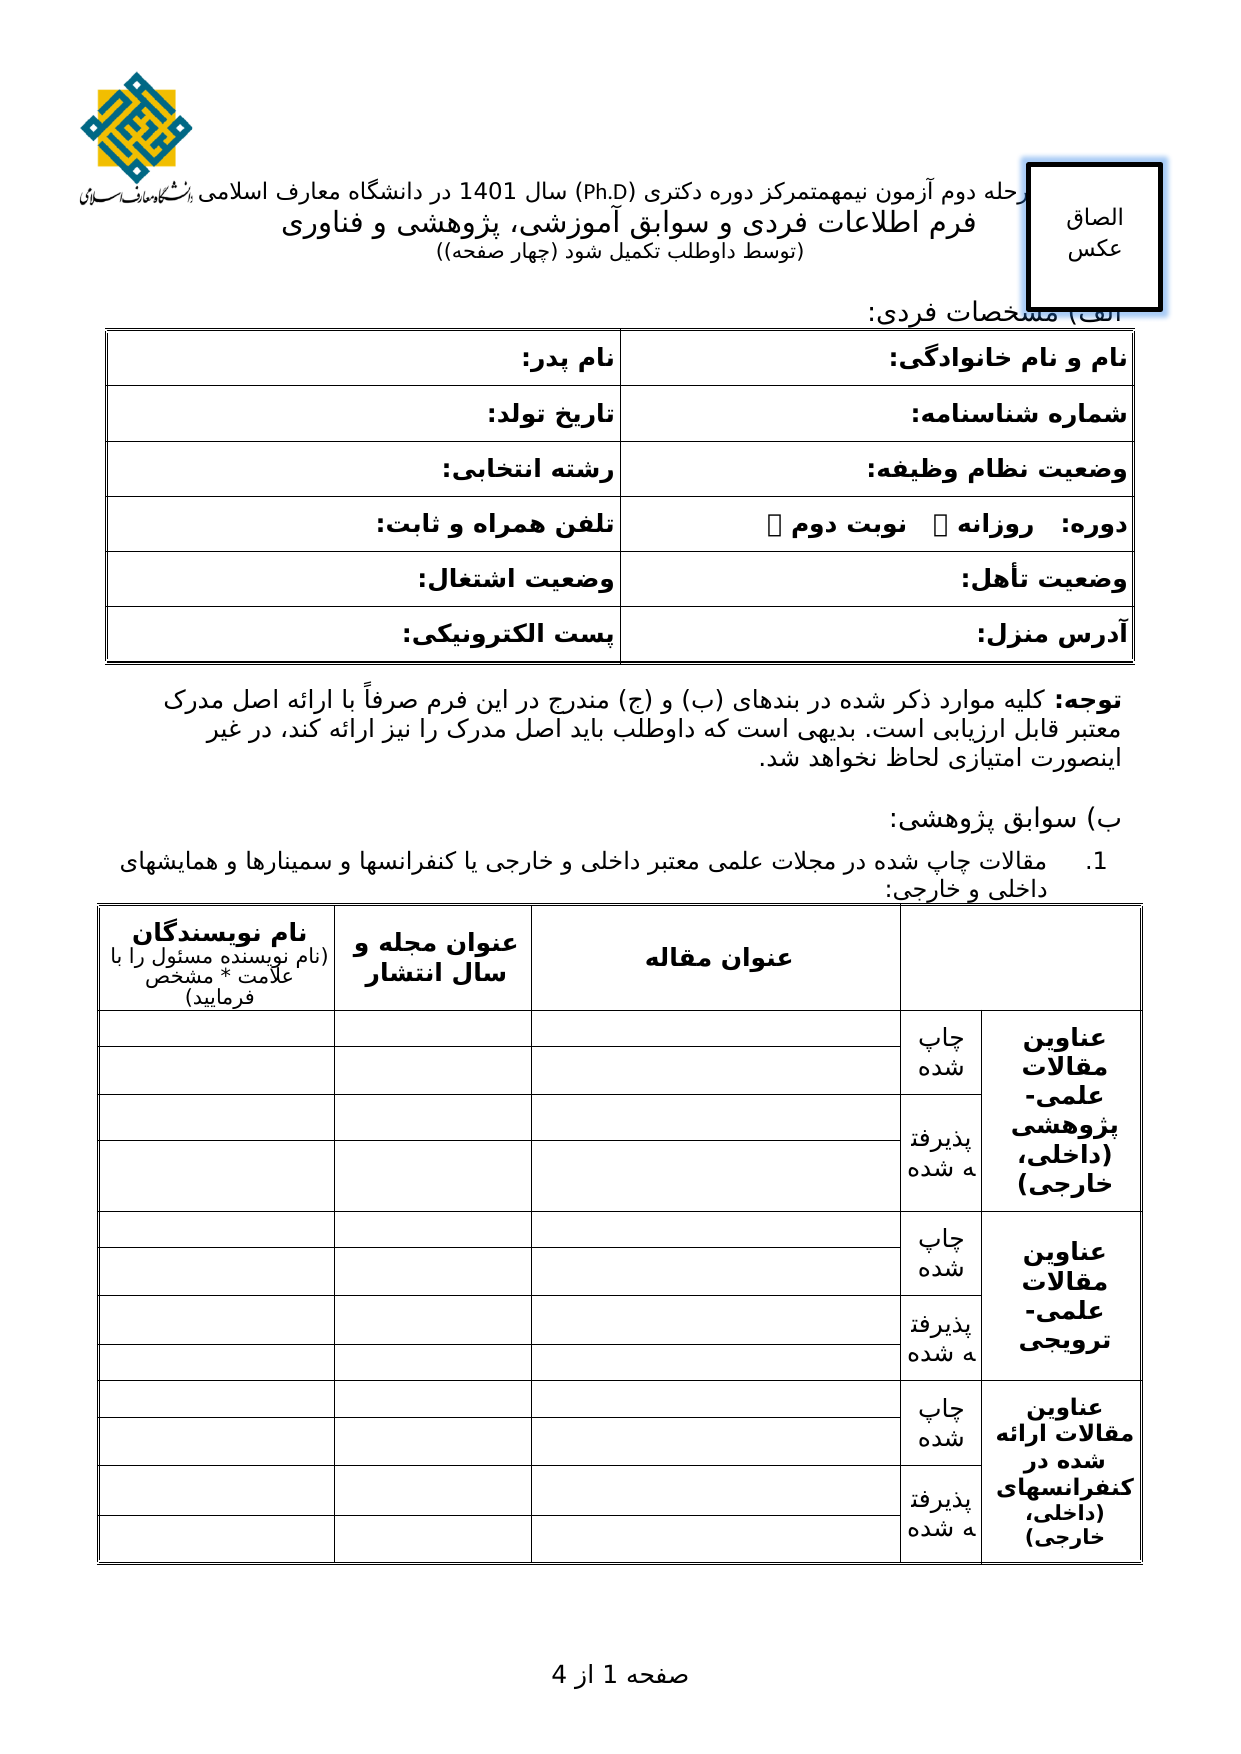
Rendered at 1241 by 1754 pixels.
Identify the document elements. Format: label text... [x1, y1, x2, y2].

table_cell پست الکترونیکی: [107, 607, 620, 661]
table_cell [335, 1516, 531, 1562]
table_cell [532, 1011, 900, 1046]
table_header نام پدر: [107, 331, 620, 385]
text ب) سوابق پژوهشی: [118, 803, 1122, 834]
table_cell [335, 1381, 531, 1417]
table_cell [335, 1212, 531, 1247]
table_cell عناوین مقالات علمی-پژوهشی (داخلی، خارجی) [982, 1011, 1140, 1211]
table_cell دوره: روزانه نوبت دوم [621, 497, 1132, 551]
table_cell [335, 1141, 531, 1211]
table_cell [98, 1516, 334, 1562]
text (توسط داوطلب تکمیل شود (چهار صفحه)) [118, 239, 1017, 263]
table_cell تاریخ تولد: [108, 386, 620, 441]
table_cell چاپ شده [901, 1212, 981, 1295]
table_cell شماره شناسنامه: [621, 386, 1132, 441]
table_cell [100, 1466, 334, 1515]
table_cell [100, 1381, 334, 1417]
table_header عنوان مقاله [532, 906, 900, 1009]
picture [79, 65, 193, 216]
table_cell چاپ شده [901, 1381, 981, 1465]
table_cell [532, 1466, 900, 1515]
table_cell [100, 1248, 334, 1295]
table_cell پذیرفته شده [901, 1095, 981, 1211]
table_cell [100, 1296, 334, 1344]
table_cell وضعیت تأهل: [621, 552, 1132, 606]
table_cell [532, 1345, 900, 1380]
table_cell [532, 1095, 900, 1140]
text الف) مشخصات فردی: [118, 296, 1122, 328]
table_cell [335, 1466, 531, 1515]
table_cell وضعیت نظام وظیفه: [621, 442, 1132, 496]
table_cell [100, 1418, 334, 1465]
table_cell [100, 1011, 334, 1046]
table_header نام و نام خانوادگی: [621, 331, 1133, 385]
table_cell [100, 1345, 334, 1380]
table_cell [335, 1095, 531, 1140]
text مرحله دوم آزمون نیمهمتمرکز دوره دکتری (Ph.D) سال 1401 در دانشگاه معارف اسلامی [118, 177, 1017, 205]
table_cell پذیرفته شده [901, 1466, 981, 1562]
table_cell [335, 1047, 531, 1094]
table_cell [100, 1095, 334, 1140]
table_cell [532, 1141, 900, 1211]
table_cell [335, 1345, 531, 1380]
table_cell [335, 1011, 531, 1046]
table_cell عناوین مقالات ارائه شده در کنفرانسهای (داخلی، خارجی) [982, 1381, 1142, 1562]
table_cell [335, 1418, 531, 1465]
table_cell [532, 1296, 900, 1344]
table_cell وضعیت اشتغال: [108, 552, 620, 606]
table_cell [532, 1418, 900, 1465]
table_cell [335, 1248, 531, 1295]
table_cell رشته انتخابی: [108, 442, 620, 496]
table_cell [532, 1047, 900, 1094]
table_cell تلفن همراه و ثابت: [108, 497, 620, 551]
table_header [901, 904, 1142, 1009]
table_cell پذیرفته شده [901, 1296, 981, 1380]
table_cell [532, 1381, 900, 1417]
table_cell عناوین مقالات علمی-ترویجی [982, 1212, 1140, 1380]
table_header نام نویسندگان (نام نویسنده مسئول را با علامت * مشخص فرمایید) [98, 906, 334, 1009]
list مقالات چاپ شده در مجلات علمی معتبر داخلی و خارجی یا کنفرانسها و سمینارها و همایشهای داخلی و خارجی: [88, 847, 1085, 903]
table_cell [532, 1212, 900, 1247]
table_cell چاپ شده [901, 1011, 981, 1094]
text توجه: کلیه موارد ذکر شده در بندهای (ب) و (ج) مندرج در این فرم صرفاً با ارائه اصل مدرک معتبر قابل ارزیابی است. بدیهی است که داوطلب باید اصل مدرک را نیز ارائه کند، در غیر اینصورت امتیازی لحاظ نخواهد شد. [118, 685, 1122, 772]
table_header عنوان مجله و سال انتشار [335, 906, 531, 1009]
table_cell [335, 1296, 531, 1344]
table_cell [532, 1516, 900, 1562]
text فرم اطلاعات فردی و سوابق آموزشی، پژوهشی و فناوری [118, 205, 1017, 239]
table_cell آدرس منزل: [621, 607, 1133, 661]
table_cell [100, 1141, 334, 1211]
table_cell [532, 1248, 900, 1295]
table_cell [100, 1212, 334, 1247]
table_cell [100, 1047, 334, 1094]
